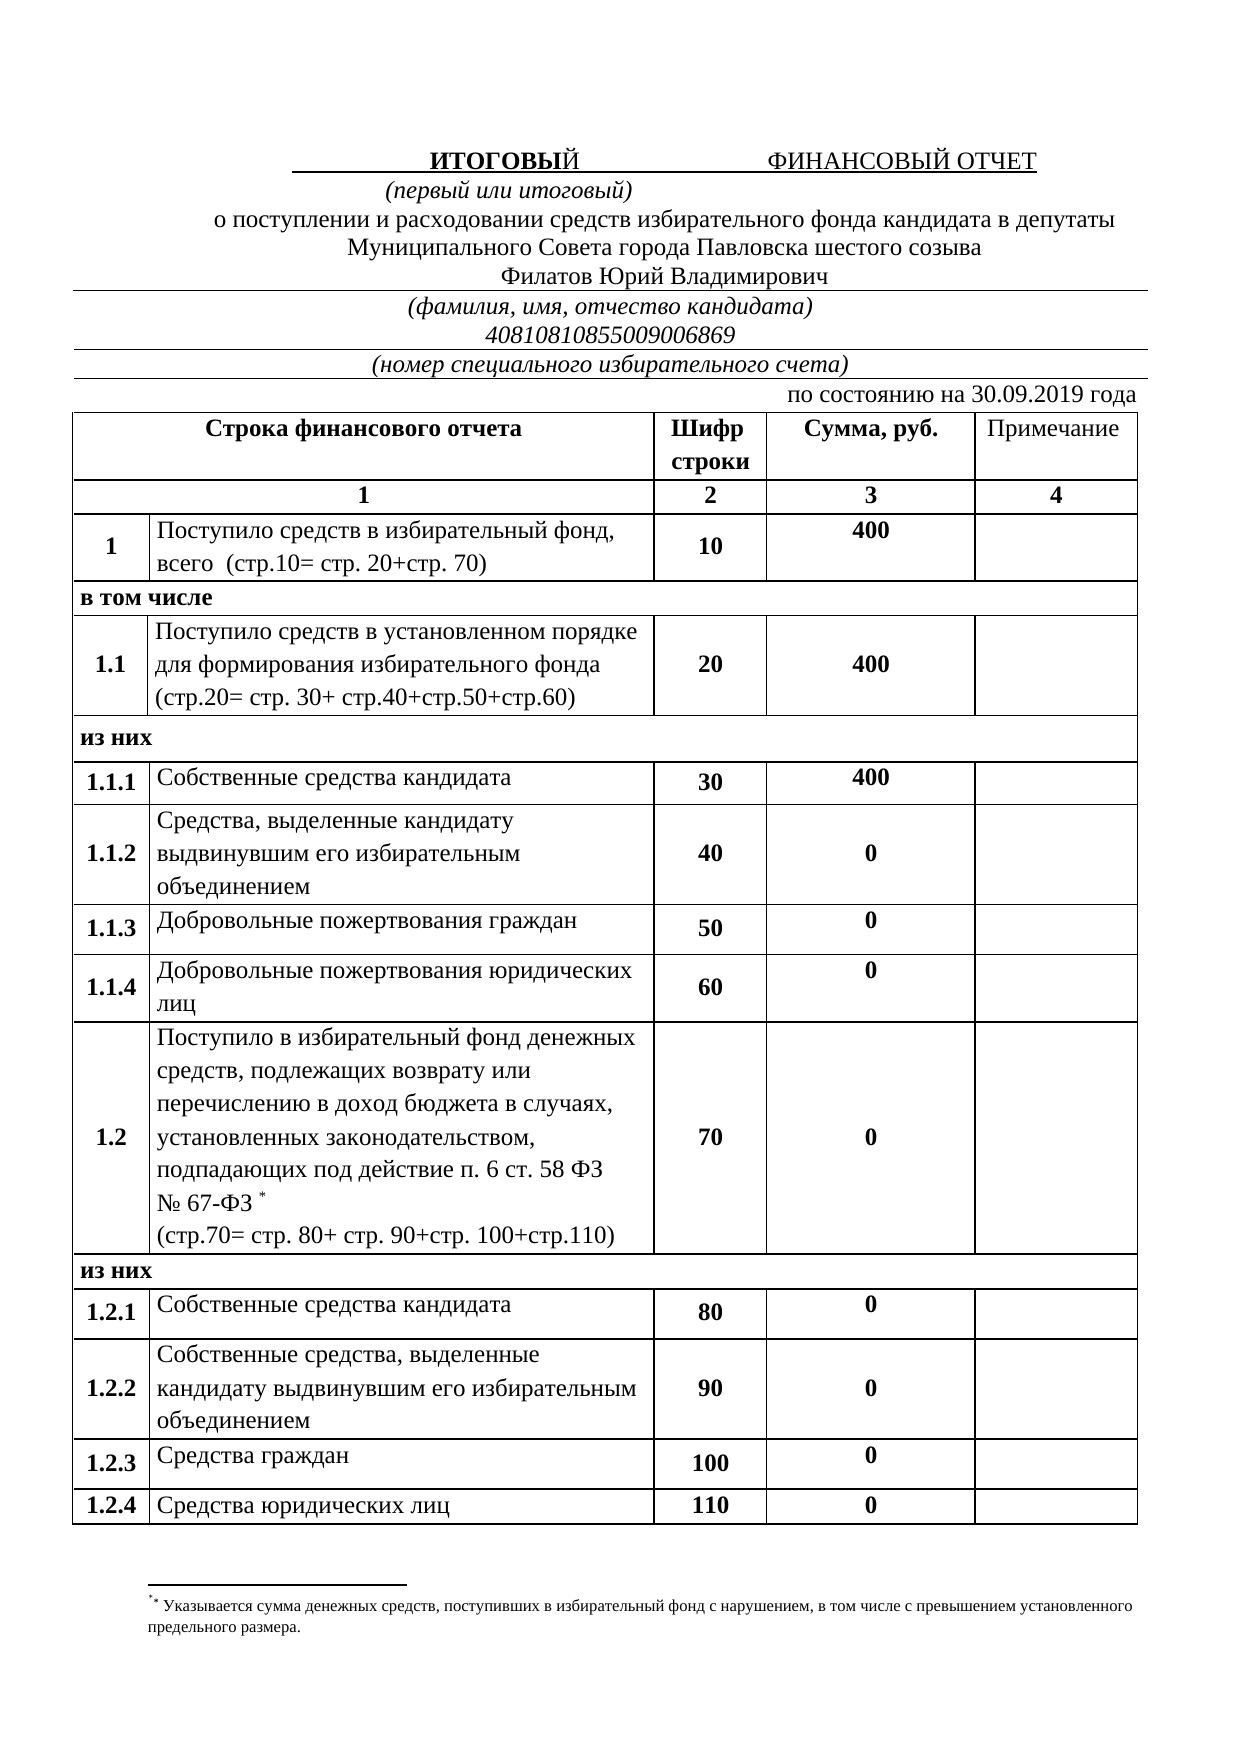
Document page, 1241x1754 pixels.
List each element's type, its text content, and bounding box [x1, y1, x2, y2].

table_cell в том числе [73, 581, 1137, 614]
table_cell [976, 1440, 1137, 1488]
table_header (фамилия, имя, отчество кандидата) 40810810855009006869 [73, 291, 1148, 348]
table_cell Собственные средства кандидата [150, 1290, 653, 1338]
table_cell 4 [976, 481, 1137, 513]
table_cell Собственные средства кандидата [150, 763, 653, 803]
table_cell Поступило средств в избирательный фонд, всего (стр.10= стр. 20+стр. 70) [150, 515, 653, 580]
table_cell 60 [655, 955, 766, 1021]
table_cell из них [73, 1254, 1137, 1288]
table_cell Средства юридических лиц [150, 1490, 653, 1523]
table_cell [976, 616, 1137, 715]
table_cell Примечание [976, 413, 1137, 479]
table_cell Средства граждан [150, 1440, 653, 1488]
table_cell 1.1.2 [73, 805, 149, 904]
table_cell [976, 1290, 1137, 1338]
table_cell 1.2.4 [73, 1489, 149, 1523]
table_cell 80 [655, 1290, 766, 1338]
table_cell 20 [655, 616, 766, 715]
table_cell 100 [655, 1440, 766, 1488]
table_cell [976, 905, 1137, 954]
text Муниципального Совета города Павловска шестого созыва [148, 232, 1181, 261]
table_cell 0 [767, 1490, 974, 1523]
table_cell 1 [73, 480, 653, 513]
table_cell 1.1.1 [73, 762, 149, 803]
table_cell 3 [767, 481, 974, 513]
table_cell 1 [73, 514, 149, 580]
table_cell 0 [767, 905, 974, 954]
table_cell 400 [767, 616, 974, 715]
table_cell Поступило в избирательный фонд денежных средств, подлежащих возврату или перечислению в доход бюджета в случаях, установленных законодательством, подпадающих под действие п. 6 ст. 58 ФЗ № 67-ФЗ * (стр.70= стр. 80+ стр. 90+стр. 100+стр.110) [150, 1023, 653, 1253]
table_cell 0 [767, 1023, 974, 1253]
table_cell 0 [767, 1340, 974, 1438]
table_cell Добровольные пожертвования юридических лиц [150, 955, 653, 1021]
table_cell 70 [655, 1023, 766, 1253]
table_cell [976, 515, 1137, 580]
table_cell Собственные средства, выделенные кандидату выдвинувшим его избирательным объединением [150, 1340, 653, 1438]
table_cell 0 [767, 805, 974, 904]
text Филатов Юрий Владимирович [148, 261, 1181, 290]
table_cell 2 [655, 481, 766, 513]
table_cell (номер специального избирательного счета) [73, 349, 1148, 378]
table_cell 1.2.2 [73, 1339, 149, 1438]
table_cell [976, 805, 1137, 904]
table_cell 40 [655, 805, 766, 904]
text ___________ИТОГОВЫЙ_______________ФИНАНСОВЫЙ ОТЧЕТ [148, 146, 1181, 175]
table_cell Добровольные пожертвования граждан [150, 905, 653, 954]
table_cell Шифр строки [655, 413, 766, 479]
table_cell [976, 1490, 1137, 1523]
text о поступлении и расходовании средств избирательного фонда кандидата в депутаты [148, 204, 1181, 232]
table_cell 400 [767, 515, 974, 580]
table_cell Средства, выделенные кандидату выдвинувшим его избирательным объединением [150, 805, 653, 904]
table_cell 1.2.3 [73, 1439, 149, 1488]
table_cell 1.1.4 [73, 955, 149, 1021]
table_cell 0 [767, 955, 974, 1021]
table_cell 50 [655, 905, 766, 954]
table_cell Поступило средств в установленном порядке для формирования избирательного фонда (стр.20= стр. 30+ стр.40+стр.50+стр.60) [148, 616, 653, 715]
table_cell 90 [655, 1340, 766, 1438]
table_cell 1.1 [73, 616, 147, 715]
table_cell 30 [655, 763, 766, 803]
table_cell 110 [655, 1490, 766, 1523]
table_cell 1.1.3 [73, 905, 149, 954]
table_cell Сумма, руб. [767, 413, 974, 479]
table_cell 1.2 [73, 1022, 149, 1253]
table_cell 0 [767, 1440, 974, 1488]
table_cell [976, 955, 1137, 1021]
table_cell [976, 763, 1137, 803]
table_cell [976, 1340, 1137, 1438]
table_cell 0 [767, 1290, 974, 1338]
table_cell [976, 1023, 1137, 1253]
table_cell из них [73, 716, 1137, 761]
table_cell 400 [767, 763, 974, 803]
text (первый или итоговый) [148, 175, 1181, 204]
table_cell по состоянию на 30.09.2019 года [73, 378, 1148, 412]
table_cell 1.2.1 [73, 1289, 149, 1338]
table_cell Строка финансового отчета [73, 413, 653, 479]
table_cell 10 [655, 515, 766, 580]
